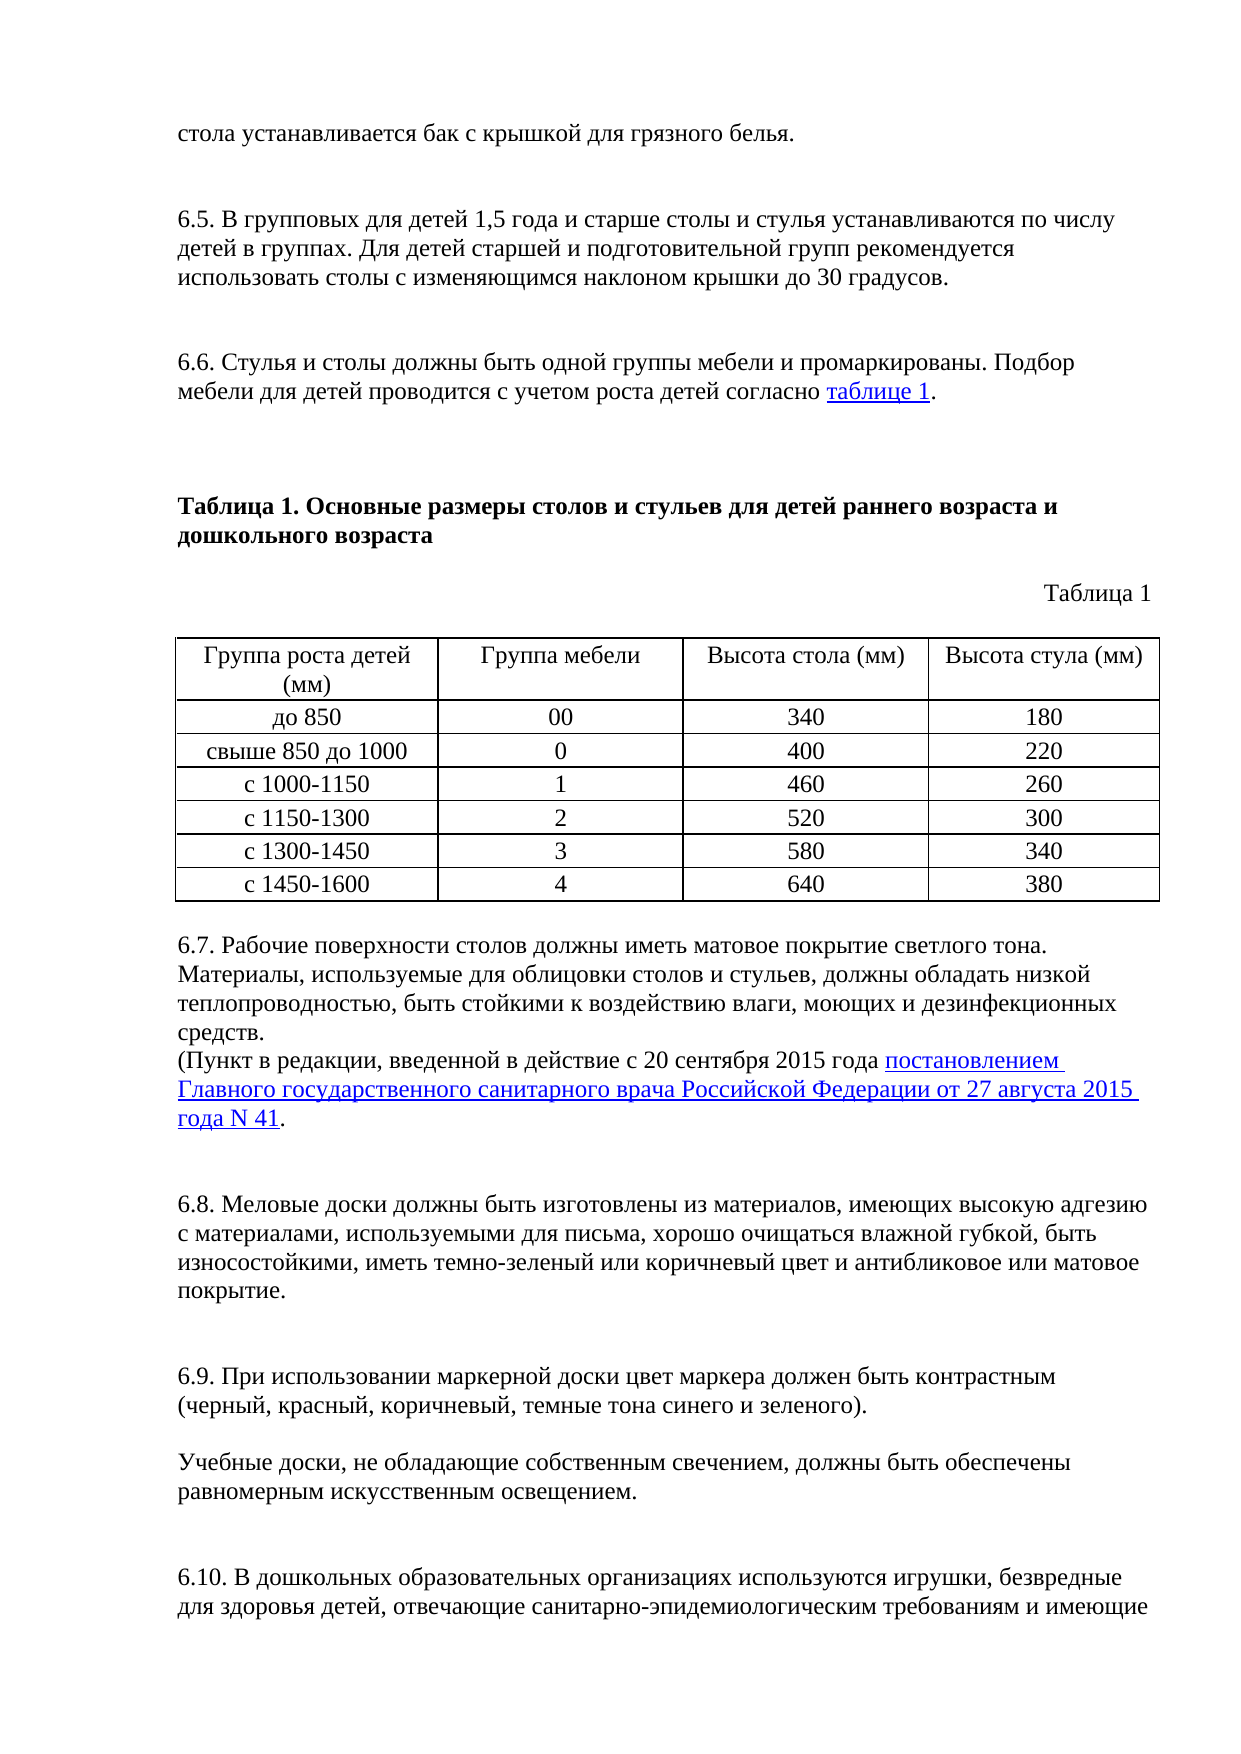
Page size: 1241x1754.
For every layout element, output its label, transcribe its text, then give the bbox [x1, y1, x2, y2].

table_cell с 1300-1450 [176, 834, 437, 866]
table_cell с 1450-1600 [176, 868, 437, 900]
text Таблица 1 [177, 578, 1152, 606]
table_cell 400 [684, 734, 928, 766]
table_cell Высота стола (мм) [684, 639, 928, 699]
table_cell 260 [929, 768, 1159, 799]
table_cell 340 [929, 835, 1159, 866]
text 6.7. Рабочие поверхности столов должны иметь матовое покрытие светлого тона. Материалы, используемые для облицовки столов и стульев, должны обладать низкой теплопроводностью, быть стойкими к воздействию влаги, моющих и дезинфекционных средств. (Пункт в редакции, введенной в действие с 20 сентября 2015 года постановлением Главного государственного санитарного врача Российской Федерации от 27 августа 2015 года N 41. [177, 931, 1152, 1160]
table_cell 460 [684, 768, 928, 799]
table_cell Группа мебели [439, 639, 682, 699]
table_cell с 1150-1300 [176, 801, 437, 833]
table_cell 00 [439, 701, 682, 733]
text Таблица 1. Основные размеры столов и стульев для детей раннего возраста и дошкольного возраста [177, 491, 1152, 548]
table_cell 0 [439, 734, 682, 766]
table_cell 520 [684, 801, 928, 833]
table_cell 640 [684, 868, 928, 900]
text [177, 118, 1152, 175]
text 6.9. При использовании маркерной доски цвет маркера должен быть контрастным (черный, красный, коричневый, темные тона синего и зеленого). Учебные доски, не обладающие собственным свечением, должны быть обеспечены равномерным искусственным освещением. [177, 1361, 1152, 1533]
table_cell 580 [684, 835, 928, 866]
table_cell 2 [439, 801, 682, 833]
table_cell свыше 850 до 1000 [176, 734, 437, 766]
table_cell с 1000-1150 [176, 767, 437, 799]
text 6.5. В групповых для детей 1,5 года и старше столы и стулья устанавливаются по числу детей в группах. Для детей старшей и подготовительной групп рекомендуется использовать столы с изменяющимся наклоном крышки до 30 градусов. [177, 204, 1152, 318]
table_cell Высота стула (мм) [929, 639, 1159, 699]
table_cell 1 [439, 768, 682, 799]
table_cell 300 [929, 801, 1159, 833]
text 6.6. Стулья и столы должны быть одной группы мебели и промаркированы. Подбор мебели для детей проводится с учетом роста детей согласно таблице 1. [177, 347, 1152, 462]
table_cell 340 [684, 701, 928, 733]
table_cell 220 [929, 734, 1159, 766]
table_cell 4 [439, 868, 682, 900]
table_cell 380 [929, 868, 1159, 900]
table_cell 180 [929, 701, 1159, 733]
table_cell 3 [439, 835, 682, 866]
text 6.8. Меловые доски должны быть изготовлены из материалов, имеющих высокую адгезию с материалами, используемыми для письма, хорошо очищаться влажной губкой, быть износостойкими, иметь темно-зеленый или коричневый цвет и антибликовое или матовое покрытие. [177, 1189, 1152, 1332]
table_cell до 850 [176, 700, 437, 733]
table_cell Группа роста детей (мм) [176, 638, 437, 699]
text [177, 1562, 1152, 1620]
